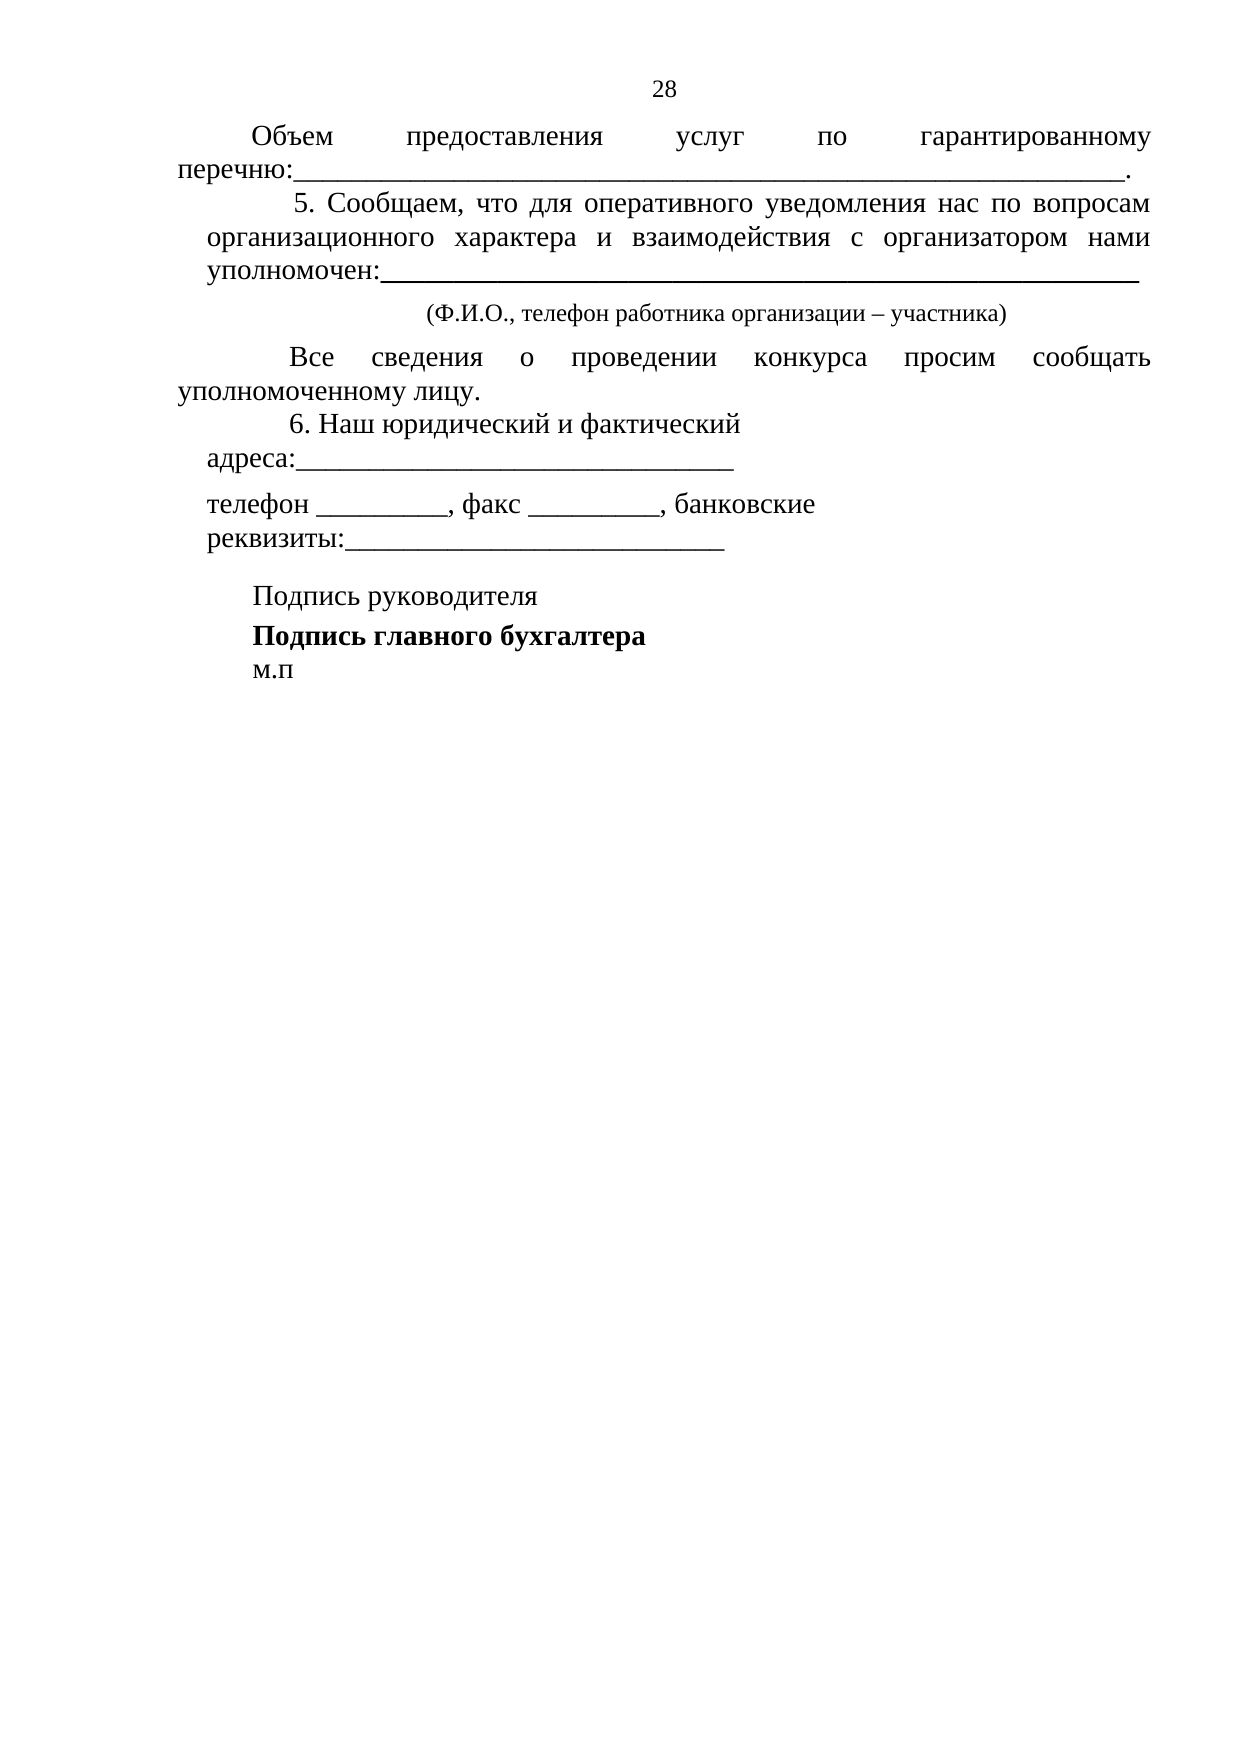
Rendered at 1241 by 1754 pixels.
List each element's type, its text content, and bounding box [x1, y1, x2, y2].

text Объем предоставления услуг по гарантированному перечню:_________________________________________________________. [177, 118, 1152, 185]
text Все сведения о проведении конкурса просим сообщать уполномоченному лицу. [177, 339, 1152, 407]
text (Ф.И.О., телефон работника организации – участника) [207, 298, 1152, 327]
subtitle Подпись главного бухгалтера [177, 618, 1152, 652]
subtitle Подпись руководителя [177, 578, 1152, 612]
text м.п [177, 652, 1152, 685]
text телефон _________, факс _________, банковские реквизиты:__________________________ [207, 486, 1152, 553]
text 6. Наш юридический и фактический адреса:______________________________ [207, 407, 1152, 474]
text 5. Сообщаем, что для оперативного уведомления нас по вопросам организационного характера и взаимодействия с организатором нами уполномочен:____________________________________________________ [207, 185, 1152, 286]
